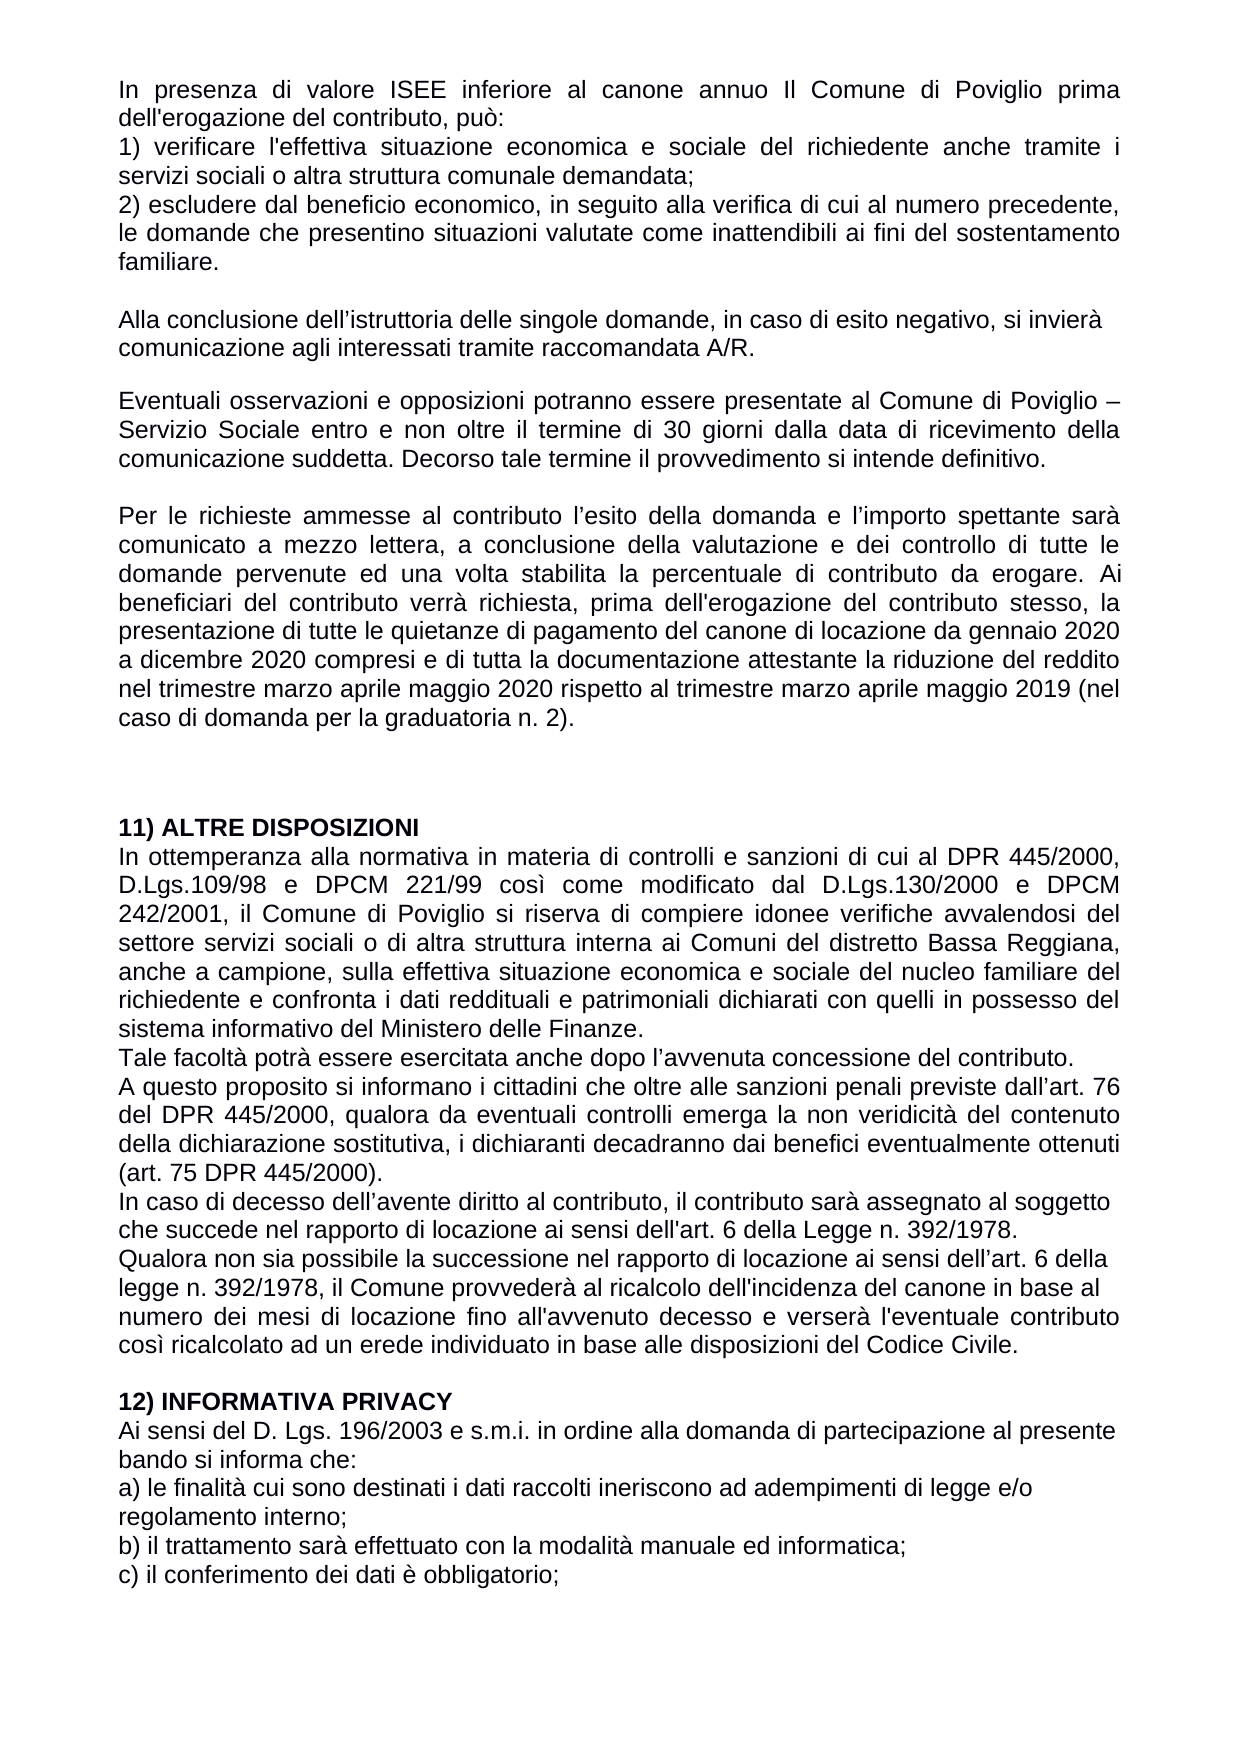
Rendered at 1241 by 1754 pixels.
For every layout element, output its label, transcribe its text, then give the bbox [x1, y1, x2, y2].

text che succede nel rapporto di locazione ai sensi dell'art. 6 della Legge n. 392/1978. [118, 1215, 1122, 1244]
text Per le richieste ammesse al contributo l’esito della domanda e l’importo spettante sarà comunicato a mezzo lettera, a conclusione della valutazione e dei controllo di tutte le domande pervenute ed una volta stabilita la percentuale di contributo da erogare. Ai beneficiari del contributo verrà richiesta, prima dell'erogazione del contributo stesso, la presentazione di tutte le quietanze di pagamento del canone di locazione da gennaio 2020 a dicembre 2020 compresi e di tutta la documentazione attestante la riduzione del reddito nel trimestre marzo aprile maggio 2020 rispetto al trimestre marzo aprile maggio 2019 (nel caso di domanda per la graduatoria n. 2). [118, 501, 1122, 588]
text b) il trattamento sarà effettuato con la modalità manuale ed informatica; [118, 1531, 1122, 1559]
text comunicazione agli interessati tramite raccomandata A/R. [118, 333, 1122, 362]
text 2) escludere dal beneficio economico, in seguito alla verifica di cui al numero precedente, le domande che presentino situazioni valutate come inattendibili ai fini del sostentamento familiare. [118, 190, 1122, 276]
text Alla conclusione dell’istruttoria delle singole domande, in caso di esito negativo, si invierà [118, 305, 1122, 333]
text 11) ALTRE DISPOSIZIONI [118, 813, 1122, 842]
text Qualora non sia possibile la successione nel rapporto di locazione ai sensi dell’art. 6 della [118, 1244, 1122, 1273]
text Tale facoltà potrà essere esercitata anche dopo l’avvenuta concessione del contributo. [118, 1043, 1122, 1072]
text In presenza di valore ISEE inferiore al canone annuo Il Comune di Poviglio prima dell'erogazione del contributo, può: [118, 75, 1122, 132]
text a) le finalità cui sono destinati i dati raccolti ineriscono ad adempimenti di legge e/o regolamento interno; [118, 1473, 1122, 1531]
text numero dei mesi di locazione fino all'avvenuto decesso e verserà l'eventuale contributo così ricalcolato ad un erede individuato in base alle disposizioni del Codice Civile. [118, 1302, 1122, 1359]
text In ottemperanza alla normativa in materia di controlli e sanzioni di cui al DPR 445/2000, D.Lgs.109/98 e DPCM 221/99 così come modificato dal D.Lgs.130/2000 e DPCM 242/2001, il Comune di Poviglio si riserva di compiere idonee verifiche avvalendosi del settore servizi sociali o di altra struttura interna ai Comuni del distretto Bassa Reggiana, anche a campione, sulla effettiva situazione economica e sociale del nucleo familiare del richiedente e confronta i dati reddituali e patrimoniali dichiarati con quelli in possesso del sistema informativo del Ministero delle Finanze. [118, 842, 1122, 1043]
text 12) INFORMATIVA PRIVACY [118, 1387, 1122, 1416]
text 1) verificare l'effettiva situazione economica e sociale del richiedente anche tramite i servizi sociali o altra struttura comunale demandata; [118, 132, 1122, 190]
text Ai sensi del D. Lgs. 196/2003 e s.m.i. in ordine alla domanda di partecipazione al presente bando si informa che: [118, 1416, 1122, 1473]
text legge n. 392/1978, il Comune provvederà al ricalcolo dell'incidenza del canone in base al [118, 1273, 1122, 1302]
text A questo proposito si informano i cittadini che oltre alle sanzioni penali previste dall’art. 76 del DPR 445/2000, qualora da eventuali controlli emerga la non veridicità del contenuto della dichiarazione sostitutiva, i dichiaranti decadranno dai benefici eventualmente ottenuti (art. 75 DPR 445/2000). [118, 1072, 1122, 1187]
text Eventuali osservazioni e opposizioni potranno essere presentate al Comune di Poviglio – Servizio Sociale entro e non oltre il termine di 30 giorni dalla data di ricevimento della comunicazione suddetta. Decorso tale termine il provvedimento si intende definitivo. [118, 386, 1122, 472]
text In caso di decesso dell’avente diritto al contributo, il contributo sarà assegnato al soggetto [118, 1187, 1122, 1215]
text c) il conferimento dei dati è obbligatorio; [118, 1559, 1122, 1588]
